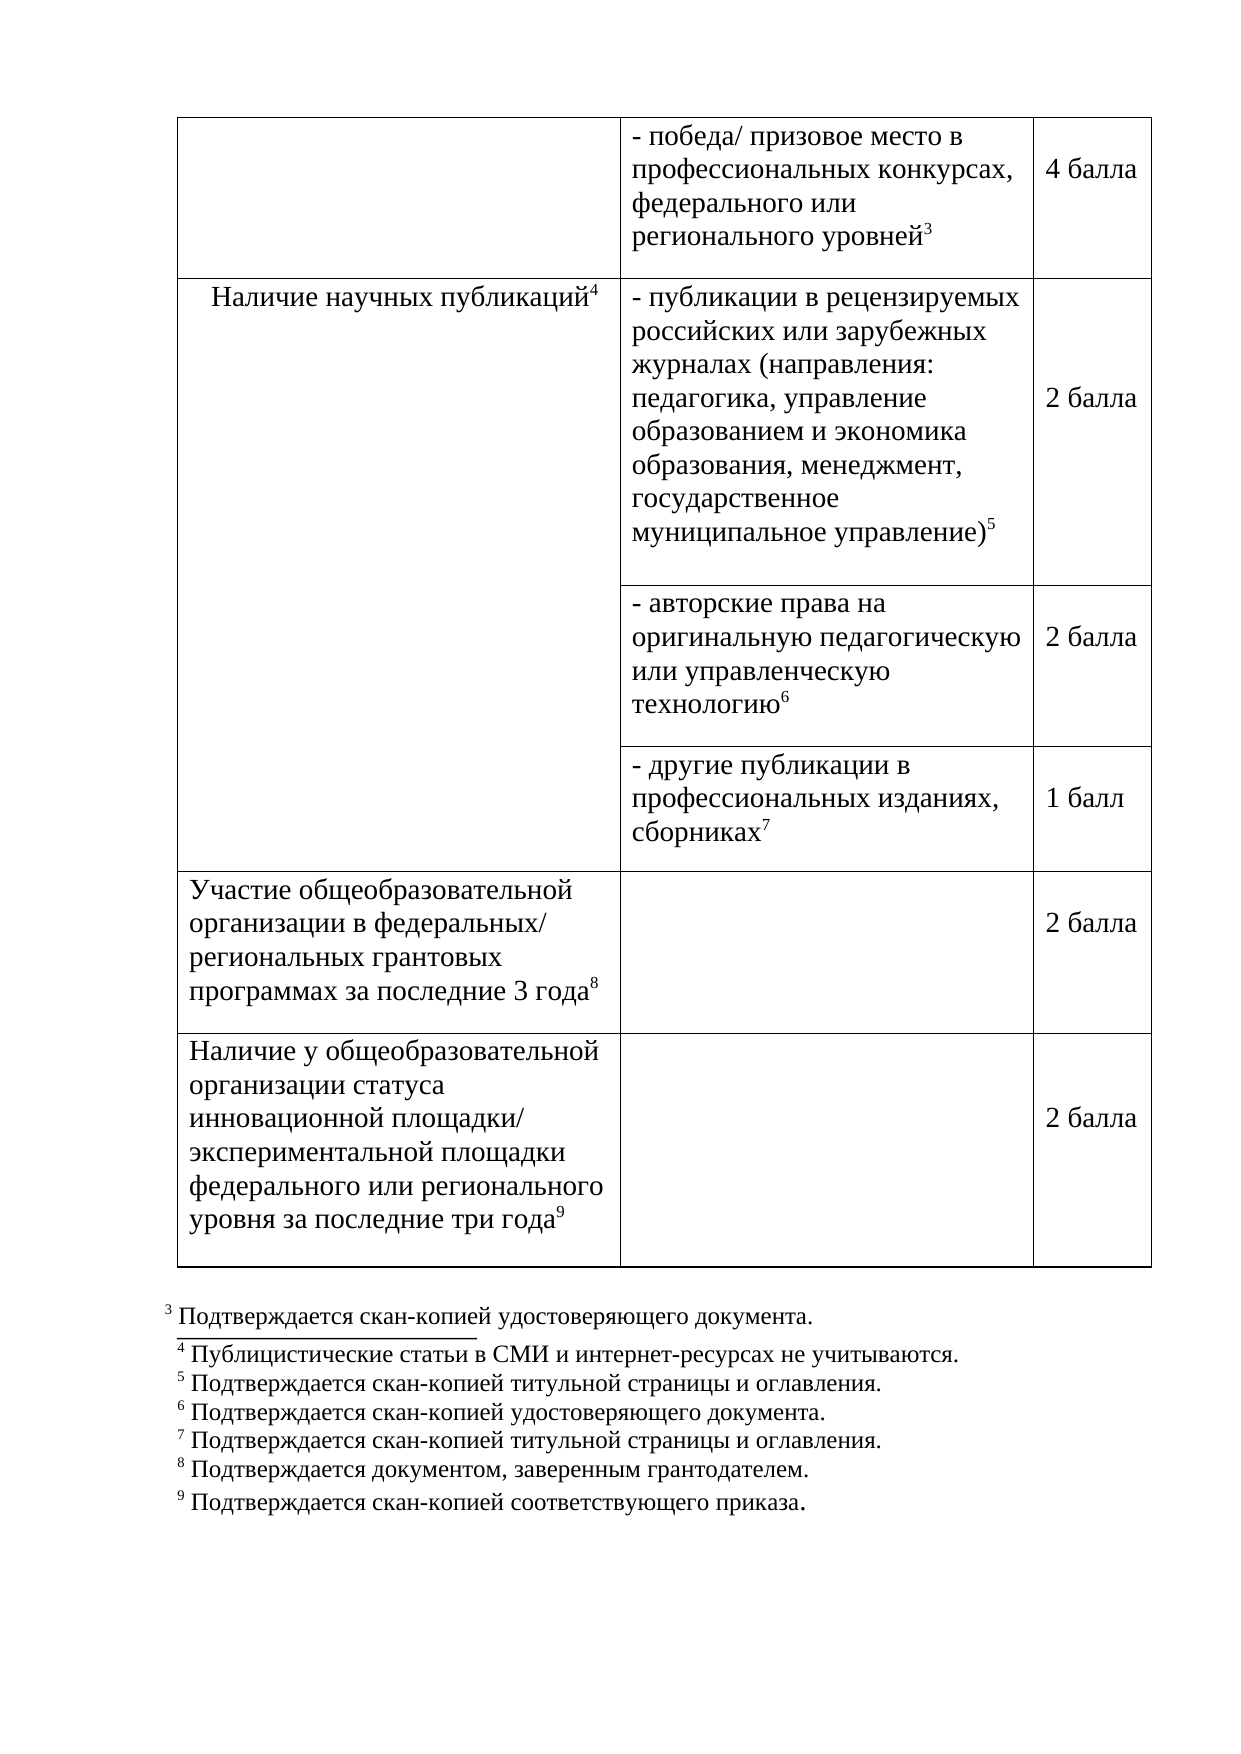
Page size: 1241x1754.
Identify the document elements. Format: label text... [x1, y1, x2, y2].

table_cell 2 балла [1034, 1034, 1151, 1266]
table_cell - другие публикации в профессиональных изданиях, сборниках7 [621, 747, 1033, 871]
text 7 Подтверждается скан-копией титульной страницы и оглавления. [177, 1426, 1165, 1454]
table_cell - публикации в рецензируемых российских или зарубежных журналах (направления: педагогика, управление образованием и экономика образования, менеджмент, государственное муниципальное управление)5 [621, 279, 1033, 584]
text 3 Подтверждается скан-копией удостоверяющего документа. [164, 1301, 1165, 1330]
text 9 Подтверждается скан-копией соответствующего приказа. [177, 1483, 1165, 1517]
table_cell Наличие у общеобразовательной организации статуса инновационной площадки/ экспериментальной площадки федерального или регионального уровня за последние три года9 [178, 1034, 620, 1266]
table_cell - авторские права на оригинальную педагогическую или управленческую технологию6 [621, 586, 1033, 746]
table_cell 1 балл [1034, 747, 1151, 871]
table_cell 2 балла [1034, 279, 1151, 584]
text 5 Подтверждается скан-копией титульной страницы и оглавления. [177, 1368, 1165, 1397]
table_cell 2 балла [1034, 872, 1151, 1032]
text 8 Подтверждается документом, заверенным грантодателем. [177, 1454, 1165, 1483]
table_cell 2 балла [1034, 586, 1151, 746]
table_header [178, 118, 620, 278]
text 6 Подтверждается скан-копией удостоверяющего документа. [177, 1397, 1165, 1426]
table_cell [621, 872, 1033, 1032]
table_header - победа/ призовое место в профессиональных конкурсах, федерального или регионального уровней3 [621, 118, 1033, 278]
table_cell [621, 1034, 1033, 1266]
table_cell Наличие научных публикаций4 [178, 279, 620, 871]
table_header 4 балла [1034, 118, 1151, 278]
text 4 Публицистические статьи в СМИ и интернет-ресурсах не учитываются. [177, 1330, 1165, 1368]
table_cell Участие общеобразовательной организации в федеральных/ региональных грантовых программах за последние 3 года8 [178, 872, 620, 1032]
